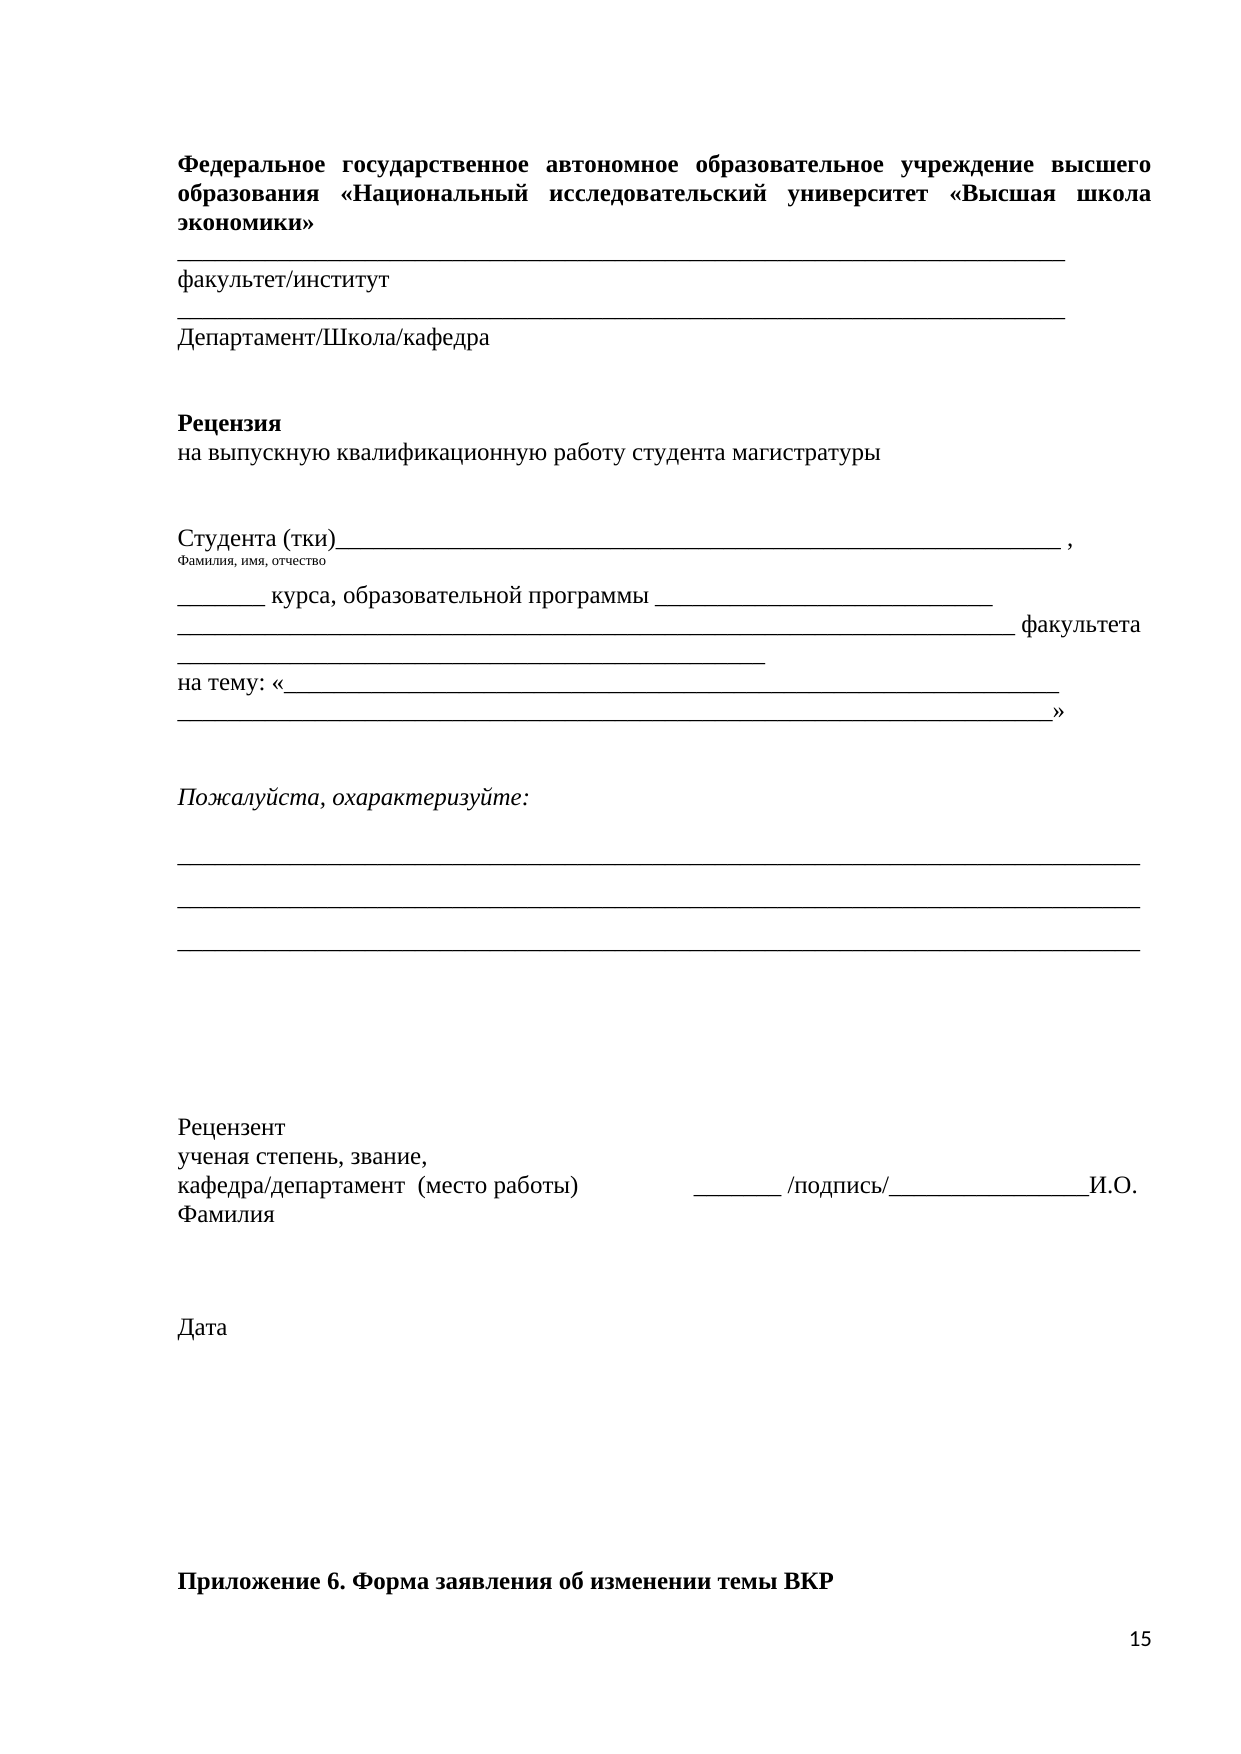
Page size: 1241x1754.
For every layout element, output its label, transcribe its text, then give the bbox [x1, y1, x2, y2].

text Департамент/Школа/кафедра [177, 322, 1152, 351]
text факультет/институт [177, 264, 1152, 293]
text ______________________________________________________________________» [177, 696, 1152, 724]
text _______________________________________________________________________ [177, 293, 1152, 322]
text на тему: «______________________________________________________________ [177, 667, 1152, 696]
text _______________________________________________________________________ [177, 236, 1152, 264]
text на выпускную квалификационную работу студента магистратуры [177, 437, 1152, 466]
text Фамилия, имя, отчество [177, 552, 1152, 581]
text Рецензент [177, 1112, 1152, 1141]
text Рецензия [177, 408, 1152, 437]
text Приложение 6. Форма заявления об изменении темы ВКР [177, 1566, 1152, 1595]
text Федеральное государственное автономное образовательное учреждение высшего образования «Национальный исследовательский университет «Высшая школа экономики» [177, 149, 1152, 236]
text кафедра/департамент (место работы) _______ /подпись/________________И.О. Фамилия [177, 1170, 1152, 1227]
text Студента (тки)__________________________________________________________ , [177, 523, 1152, 552]
text ученая степень, звание, [177, 1141, 1152, 1170]
text Пожалуйста, охарактеризуйте: [177, 782, 1152, 811]
text _______________________________________________________________________________________________________________________________________________________________________________________________________________________________________ [177, 839, 1152, 954]
text Дата [177, 1312, 1152, 1341]
text ___________________________________________________________________ факультета _______________________________________________ [177, 609, 1152, 667]
text _______ курса, образовательной программы ___________________________ [177, 581, 1152, 609]
